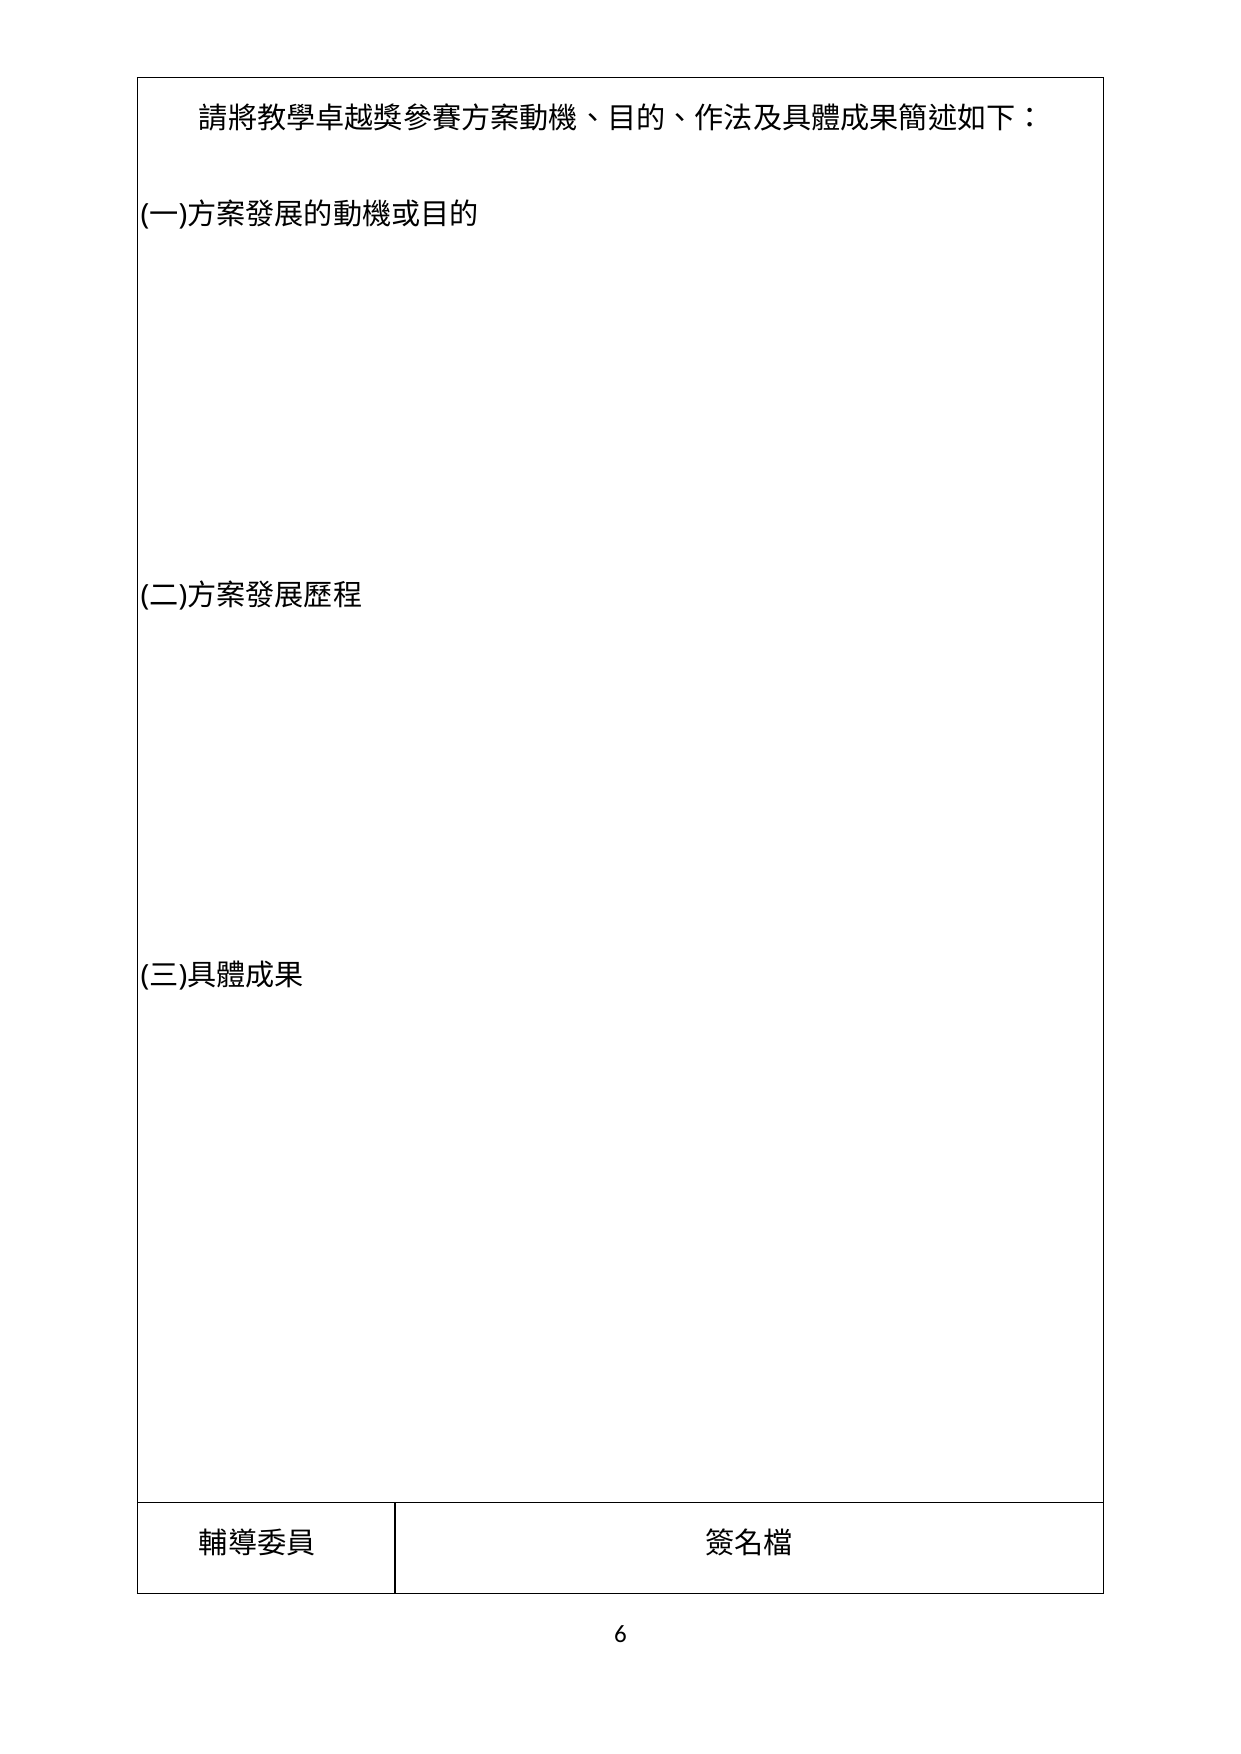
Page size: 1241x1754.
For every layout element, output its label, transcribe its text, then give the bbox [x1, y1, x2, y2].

table_cell 輔導委員 [138, 1503, 394, 1593]
table_header 請將教學卓越獎參賽方案動機、目的、作法及具體成果簡述如下： (一)方案發展的動機或目的 (二)方案發展歷程 (三)具體成果 [138, 78, 1103, 1502]
table_cell 簽名檔 [396, 1503, 1103, 1593]
